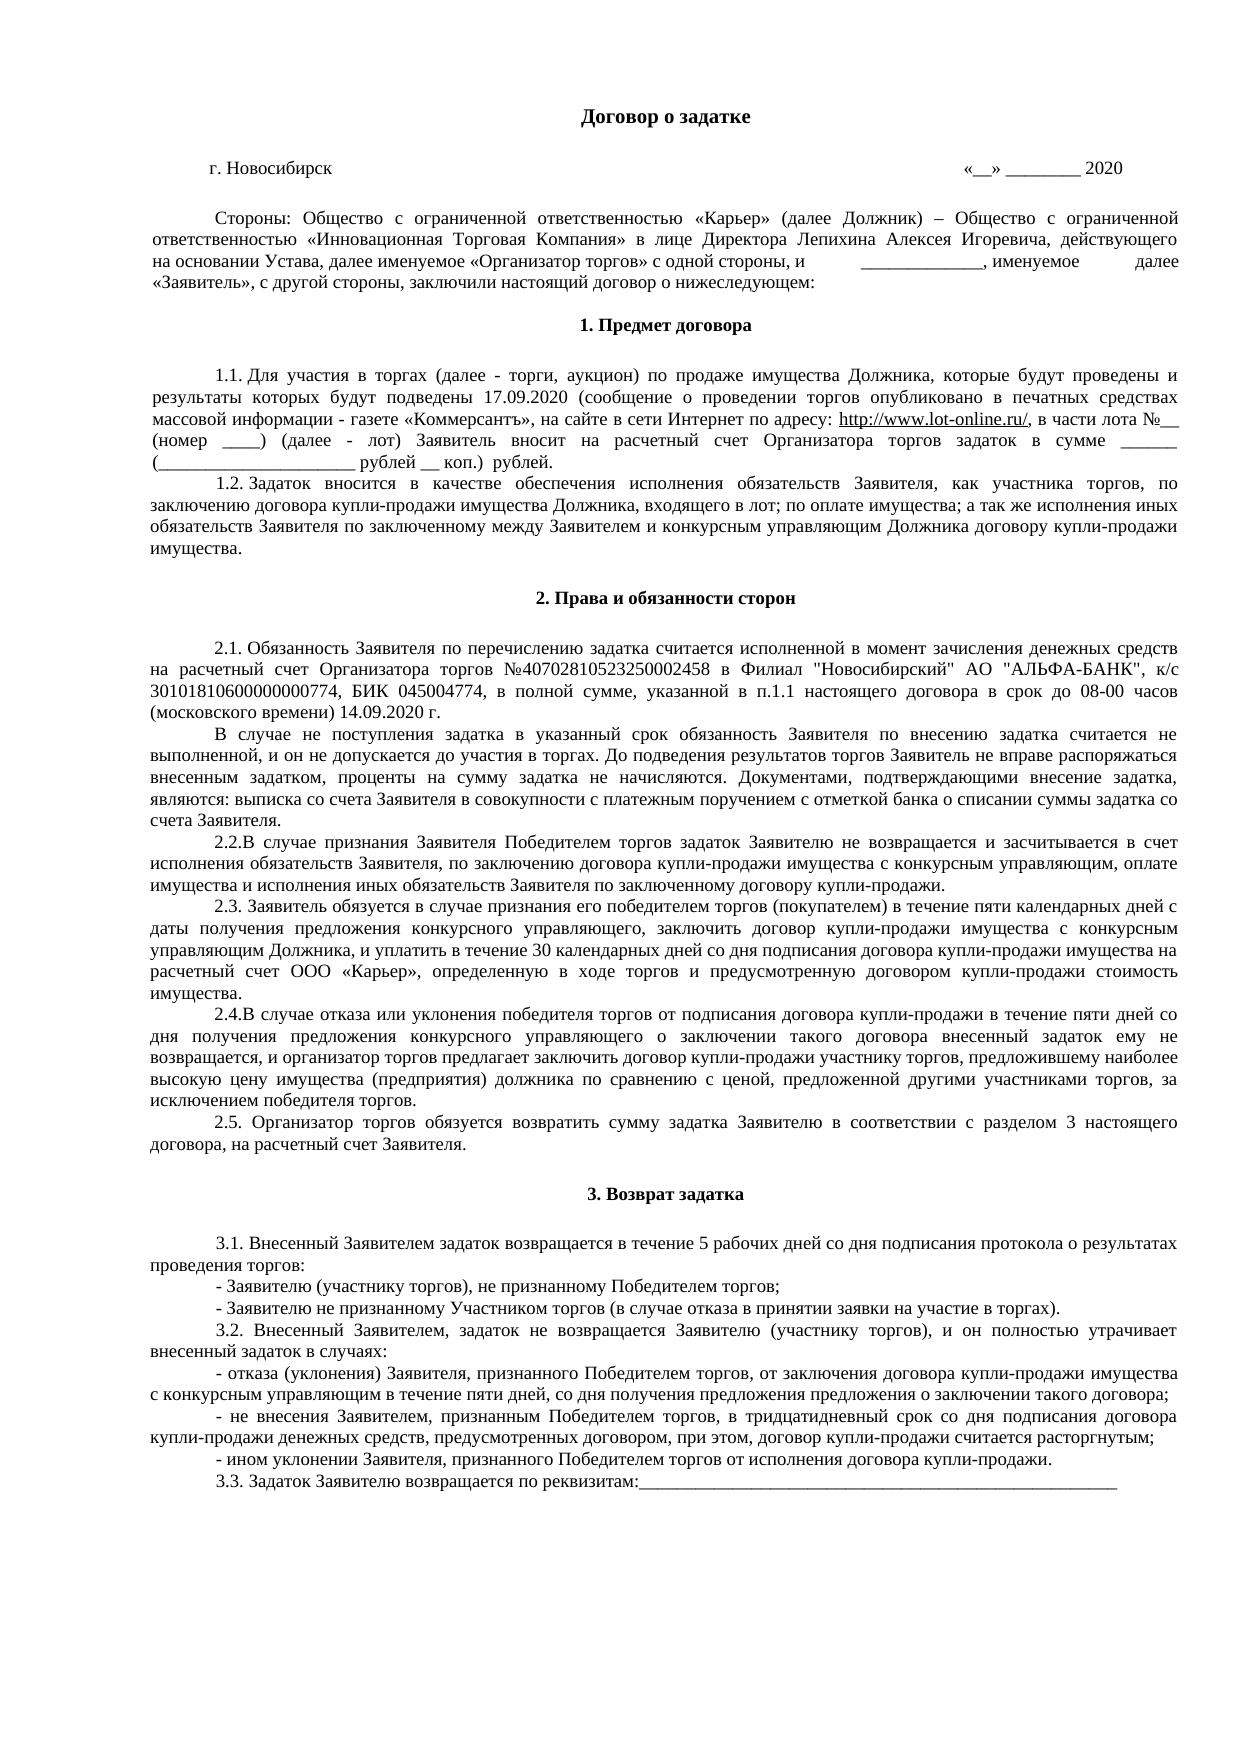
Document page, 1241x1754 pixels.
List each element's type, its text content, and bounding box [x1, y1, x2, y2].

text 2.5. Организатор торгов обязуется возвратить сумму задатка Заявителю в соответствии с разделом 3 настоящего договора, на расчетный счет Заявителя. [150, 1111, 1179, 1154]
text г. Новосибирск «__» ________ 2020 [152, 157, 1181, 178]
text 3.3. Задаток Заявителю возвращается по реквизитам:___________________________________________________ [150, 1469, 1179, 1491]
text - ином уклонении Заявителя, признанного Победителем торгов от исполнения договора купли-продажи. [150, 1448, 1179, 1469]
text В случае не поступления задатка в указанный срок обязанность Заявителя по внесению задатка считается не выполненной, и он не допускается до участия в торгах. До подведения результатов торгов Заявитель не вправе распоряжаться внесенным задатком, проценты на сумму задатка не начисляются. Документами, подтверждающими внесение задатка, являются: выписка со счета Заявителя в совокупности с платежным поручением с отметкой банка о списании суммы задатка со счета Заявителя. [150, 723, 1179, 831]
text 2. Права и обязанности сторон [150, 587, 1181, 608]
text - Заявителю (участнику торгов), не признанному Победителем торгов; [150, 1275, 1179, 1297]
text Договор о задатке [150, 104, 1181, 128]
text 2.3. Заявитель обязуется в случае признания его победителем торгов (покупателем) в течение пяти календарных дней с даты получения предложения конкурсного управляющего, заключить договор купли-продажи имущества с конкурсным управляющим Должника, и уплатить в течение 30 календарных дней со дня подписания договора купли-продажи имущества на расчетный счет ООО «Карьер», определенную в ходе торгов и предусмотренную договором купли-продажи стоимость имущества. [150, 895, 1179, 1003]
text 3. Возврат задатка [150, 1182, 1181, 1204]
text 2.1. Обязанность Заявителя по перечислению задатка считается исполненной в момент зачисления денежных средств на расчетный счет Организатора торгов №40702810523250002458 в Филиал "Новосибирский" АО "АЛЬФА-БАНК", к/с 30101810600000000774, БИК 045004774, в полной сумме, указанной в п.1.1 настоящего договора в срок до 08-00 часов (московского времени) 14.09.2020 г. [150, 637, 1179, 723]
text 2.4.В случае отказа или уклонения победителя торгов от подписания договора купли-продажи в течение пяти дней со дня получения предложения конкурсного управляющего о заключении такого договора внесенный задаток ему не возвращается, и организатор торгов предлагает заключить договор купли-продажи участнику торгов, предложившему наиболее высокую цену имущества (предприятия) должника по сравнению с ценой, предложенной другими участниками торгов, за исключением победителя торгов. [150, 1003, 1179, 1111]
text Стороны: Общество с ограниченной ответственностью «Карьер» (далее Должник) – Общество с ограниченной ответственностью «Инновационная Торговая Компания» в лице Директора Лепихина Алексея Игоревича, действующего на основании Устава, далее именуемое «Организатор торгов» с одной стороны, и _____________, именуемое далее «Заявитель», с другой стороны, заключили настоящий договор о нижеследующем: [152, 207, 1179, 293]
text 1. Предмет договора [150, 314, 1181, 336]
text 1.2. Задаток вносится в качестве обеспечения исполнения обязательств Заявителя, как участника торгов, по заключению договора купли-продажи имущества Должника, входящего в лот; по оплате имущества; а так же исполнения иных обязательств Заявителя по заключенному между Заявителем и конкурсным управляющим Должника договору купли-продажи имущества. [150, 472, 1179, 558]
text - Заявителю не признанному Участником торгов (в случае отказа в принятии заявки на участие в торгах). [150, 1297, 1179, 1318]
text 2.2.В случае признания Заявителя Победителем торгов задаток Заявителю не возвращается и засчитывается в счет исполнения обязательств Заявителя, по заключению договора купли-продажи имущества с конкурсным управляющим, оплате имущества и исполнения иных обязательств Заявителя по заключенному договору купли-продажи. [150, 831, 1179, 895]
text 3.1. Внесенный Заявителем задаток возвращается в течение 5 рабочих дней со дня подписания протокола о результатах проведения торгов: [150, 1232, 1179, 1275]
text - не внесения Заявителем, признанным Победителем торгов, в тридцатидневный срок со дня подписания договора купли-продажи денежных средств, предусмотренных договором, при этом, договор купли-продажи считается расторгнутым; [150, 1405, 1179, 1448]
text 1.1. Для участия в торгах (далее - торги, аукцион) по продаже имущества Должника, которые будут проведены и результаты которых будут подведены 17.09.2020 (сообщение о проведении торгов опубликовано в печатных средствах массовой информации - газете «Коммерсантъ», на сайте в сети Интернет по адресу: http://www.lot-online.ru/, в части лота №__ (номер ____) (далее - лот) Заявитель вносит на расчетный счет Организатора торгов задаток в сумме ______ (_____________________ рублей __ коп.) рублей. [152, 364, 1179, 472]
text - отказа (уклонения) Заявителя, признанного Победителем торгов, от заключения договора купли-продажи имущества с конкурсным управляющим в течение пяти дней, со дня получения предложения предложения о заключении такого договора; [150, 1362, 1179, 1405]
text 3.2. Внесенный Заявителем, задаток не возвращается Заявителю (участнику торгов), и он полностью утрачивает внесенный задаток в случаях: [150, 1318, 1179, 1362]
